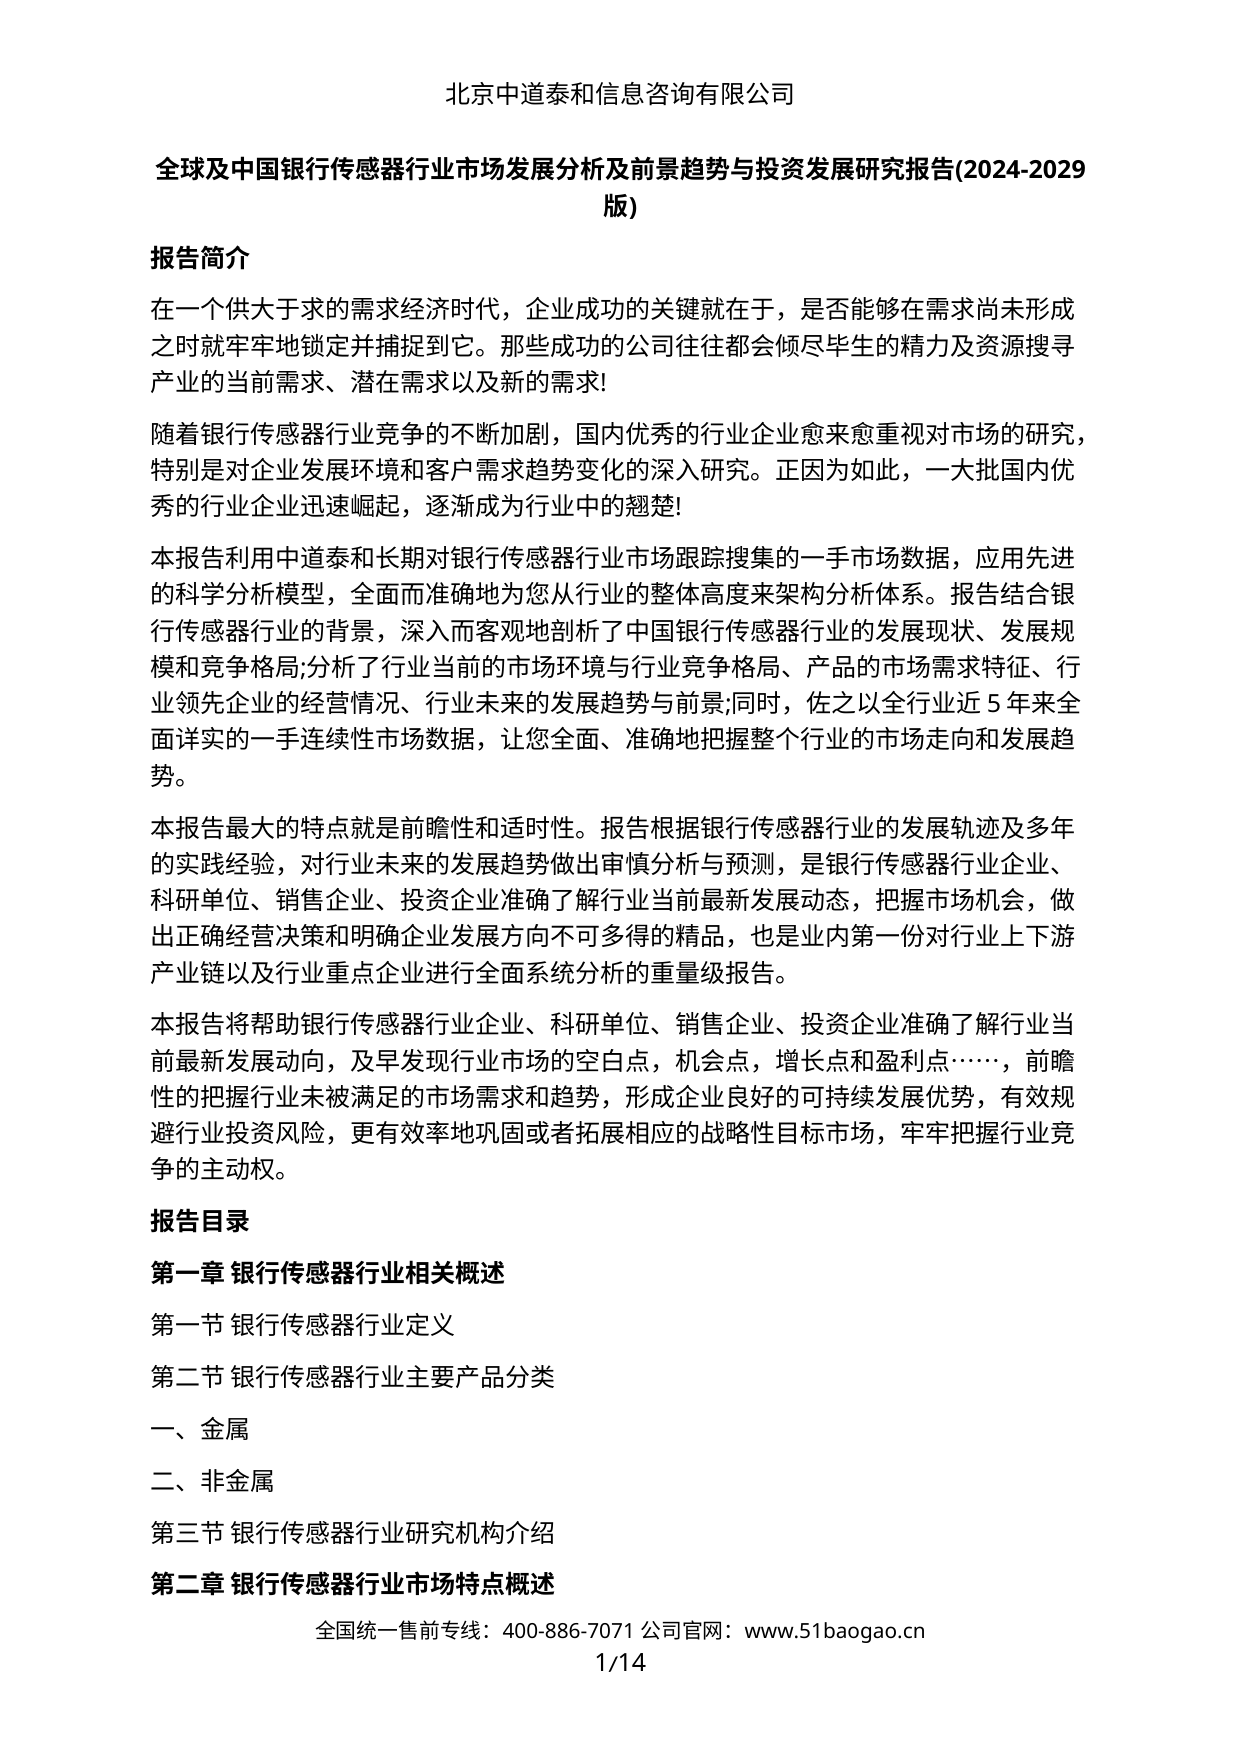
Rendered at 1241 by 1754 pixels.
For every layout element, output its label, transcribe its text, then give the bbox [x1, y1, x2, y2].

text 第二节 银行传感器行业主要产品分类 [150, 1357, 1090, 1394]
text 二、非金属 [150, 1461, 1090, 1497]
text 第三节 银行传感器行业研究机构介绍 [150, 1513, 1090, 1549]
text 本报告将帮助银行传感器行业企业、科研单位、销售企业、投资企业准确了解行业当前最新发展动向，及早发现行业市场的空白点，机会点，增长点和盈利点……，前瞻性的把握行业未被满足的市场需求和趋势，形成企业良好的可持续发展优势，有效规避行业投资风险，更有效率地巩固或者拓展相应的战略性目标市场，牢牢把握行业竞争的主动权。 [150, 1005, 1090, 1186]
text 一、金属 [150, 1409, 1090, 1446]
text 第一节 银行传感器行业定义 [150, 1306, 1090, 1342]
text 第一章 银行传感器行业相关概述 [150, 1254, 1090, 1290]
text 全球及中国银行传感器行业市场发展分析及前景趋势与投资发展研究报告(2024-2029版) [150, 150, 1090, 222]
text 随着银行传感器行业竞争的不断加剧，国内优秀的行业企业愈来愈重视对市场的研究，特别是对企业发展环境和客户需求趋势变化的深入研究。正因为如此，一大批国内优秀的行业企业迅速崛起，逐渐成为行业中的翘楚! [150, 414, 1090, 523]
text 报告简介 [150, 238, 1090, 274]
text 本报告最大的特点就是前瞻性和适时性。报告根据银行传感器行业的发展轨迹及多年的实践经验，对行业未来的发展趋势做出审慎分析与预测，是银行传感器行业企业、科研单位、销售企业、投资企业准确了解行业当前最新发展动态，把握市场机会，做出正确经营决策和明确企业发展方向不可多得的精品，也是业内第一份对行业上下游产业链以及行业重点企业进行全面系统分析的重量级报告。 [150, 808, 1090, 989]
text 第二章 银行传感器行业市场特点概述 [150, 1565, 1090, 1601]
text 报告目录 [150, 1202, 1090, 1238]
text 在一个供大于求的需求经济时代，企业成功的关键就在于，是否能够在需求尚未形成之时就牢牢地锁定并捕捉到它。那些成功的公司往往都会倾尽毕生的精力及资源搜寻产业的当前需求、潜在需求以及新的需求! [150, 290, 1090, 399]
text 本报告利用中道泰和长期对银行传感器行业市场跟踪搜集的一手市场数据，应用先进的科学分析模型，全面而准确地为您从行业的整体高度来架构分析体系。报告结合银行传感器行业的背景，深入而客观地剖析了中国银行传感器行业的发展现状、发展规模和竞争格局;分析了行业当前的市场环境与行业竞争格局、产品的市场需求特征、行业领先企业的经营情况、行业未来的发展趋势与前景;同时，佐之以全行业近5年来全面详实的一手连续性市场数据，让您全面、准确地把握整个行业的市场走向和发展趋势。 [150, 539, 1090, 792]
